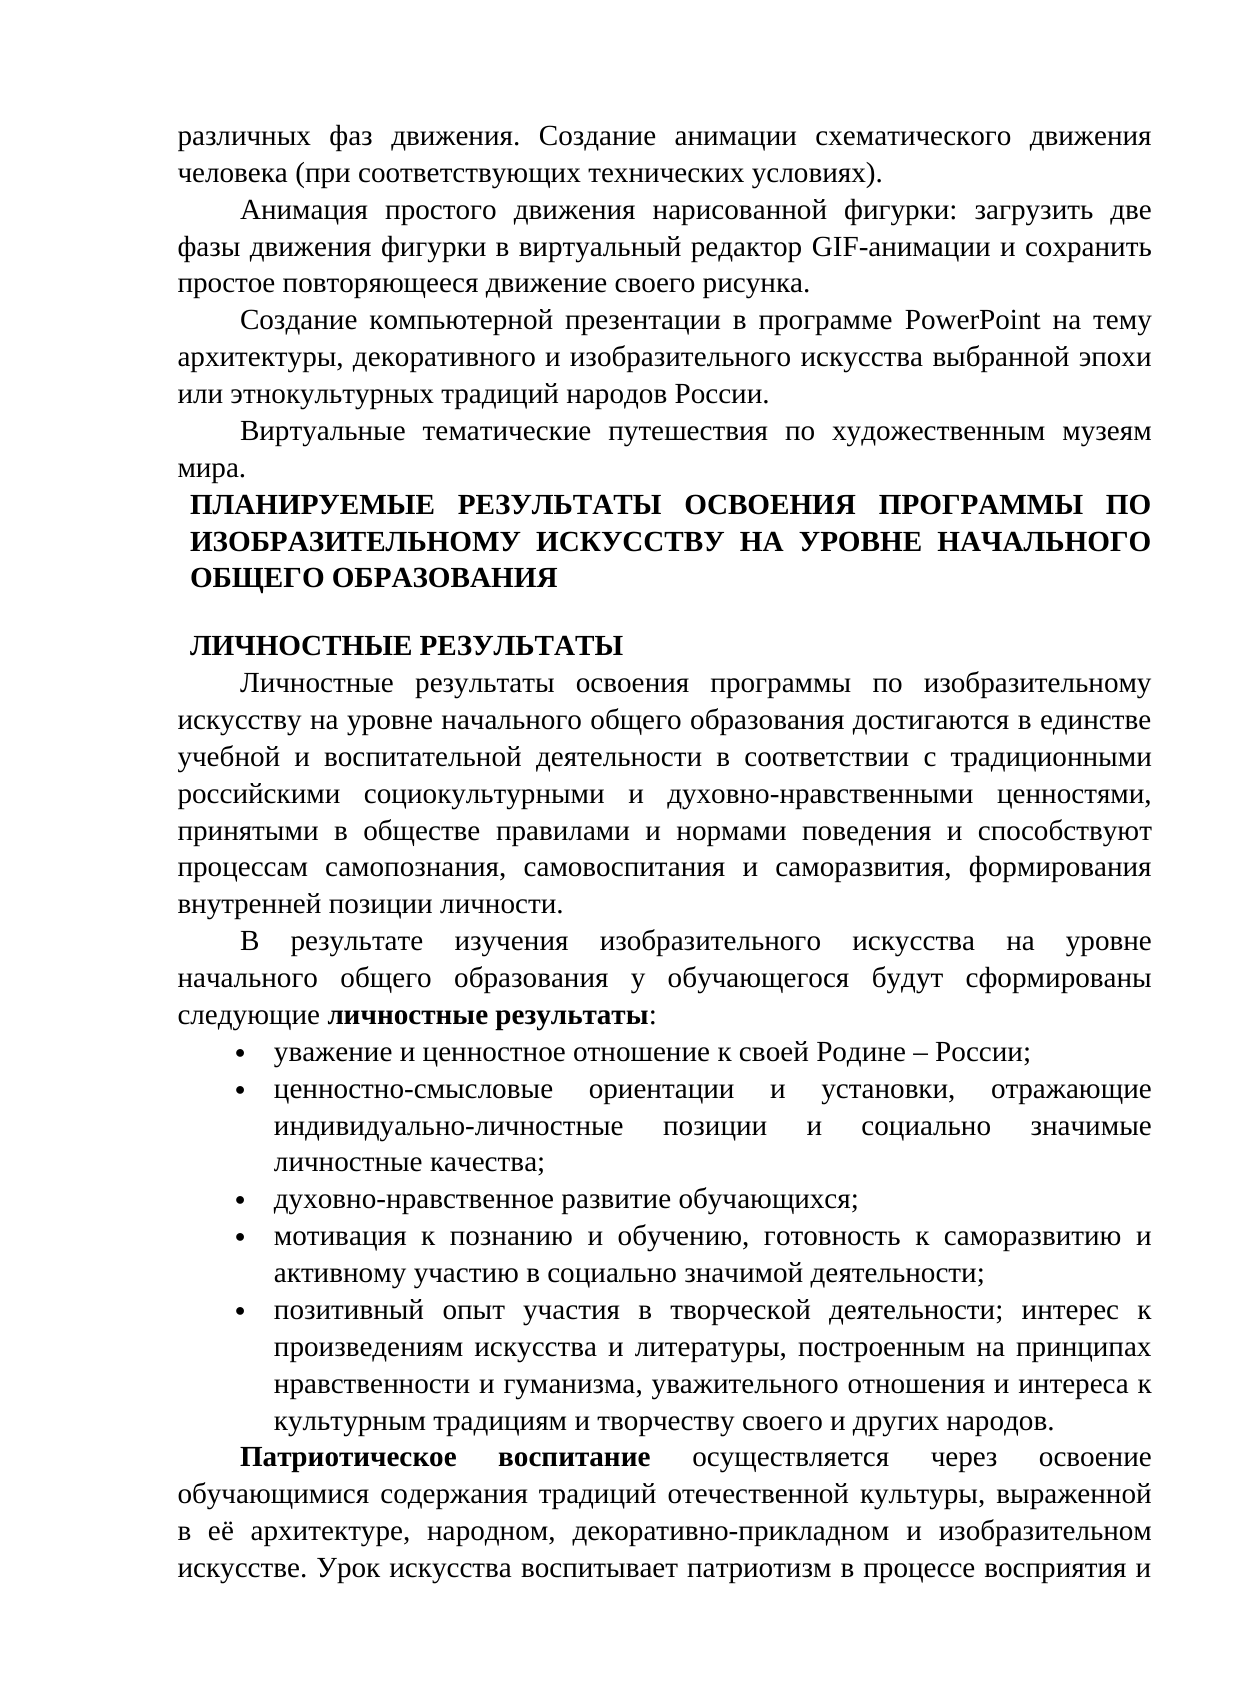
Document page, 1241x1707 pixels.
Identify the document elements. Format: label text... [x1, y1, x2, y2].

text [177, 118, 1152, 188]
list ценностно-смысловые ориентации и установки, отражающие индивидуально-личностные позиции и социально значимые личностные качества; [236, 1071, 1152, 1178]
list мотивация к познанию и обучению, готовность к саморазвитию и активному участию в социально значимой деятельности; [236, 1218, 1152, 1289]
text ЛИЧНОСТНЫЕ РЕЗУЛЬТАТЫ [190, 628, 1152, 662]
list позитивный опыт участия в творческой деятельности; интерес к произведениям искусства и литературы, построенным на принципах нравственности и гуманизма, уважительного отношения и интереса к культурным традициям и творчеству своего и других народов. [236, 1292, 1152, 1436]
list уважение и ценностное отношение к своей Родине – России; [236, 1034, 1152, 1067]
text ПЛАНИРУЕМЫЕ РЕЗУЛЬТАТЫ ОСВОЕНИЯ ПРОГРАММЫ ПО ИЗОБРАЗИТЕЛЬНОМУ ИСКУССТВУ НА УРОВНЕ НАЧАЛЬНОГО ОБЩЕГО ОБРАЗОВАНИЯ [190, 487, 1152, 594]
text Личностные результаты освоения программы по изобразительному искусству на уровне начального общего образования достигаются в единстве учебной и воспитательной деятельности в соответствии с традиционными российскими социокультурными и духовно-нравственными ценностями, принятыми в обществе правилами и нормами поведения и способствуют процессам самопознания, самовоспитания и саморазвития, формирования внутренней позиции личности. [177, 665, 1152, 920]
text Создание компьютерной презентации в программе PowerPoint на тему архитектуры, декоративного и изобразительного искусства выбранной эпохи или этнокультурных традиций народов России. [177, 302, 1152, 410]
text Анимация простого движения нарисованной фигурки: загрузить две фазы движения фигурки в виртуальный редактор GIF-анимации и сохранить простое повторяющееся движение своего рисунка. [177, 192, 1152, 299]
list духовно-нравственное развитие обучающихся; [236, 1181, 1152, 1215]
text Виртуальные тематические путешествия по художественным музеям мира. [177, 413, 1152, 483]
text В результате изучения изобразительного искусства на уровне начального общего образования у обучающегося будут сформированы следующие личностные результаты: [177, 923, 1152, 1031]
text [177, 1439, 1152, 1584]
